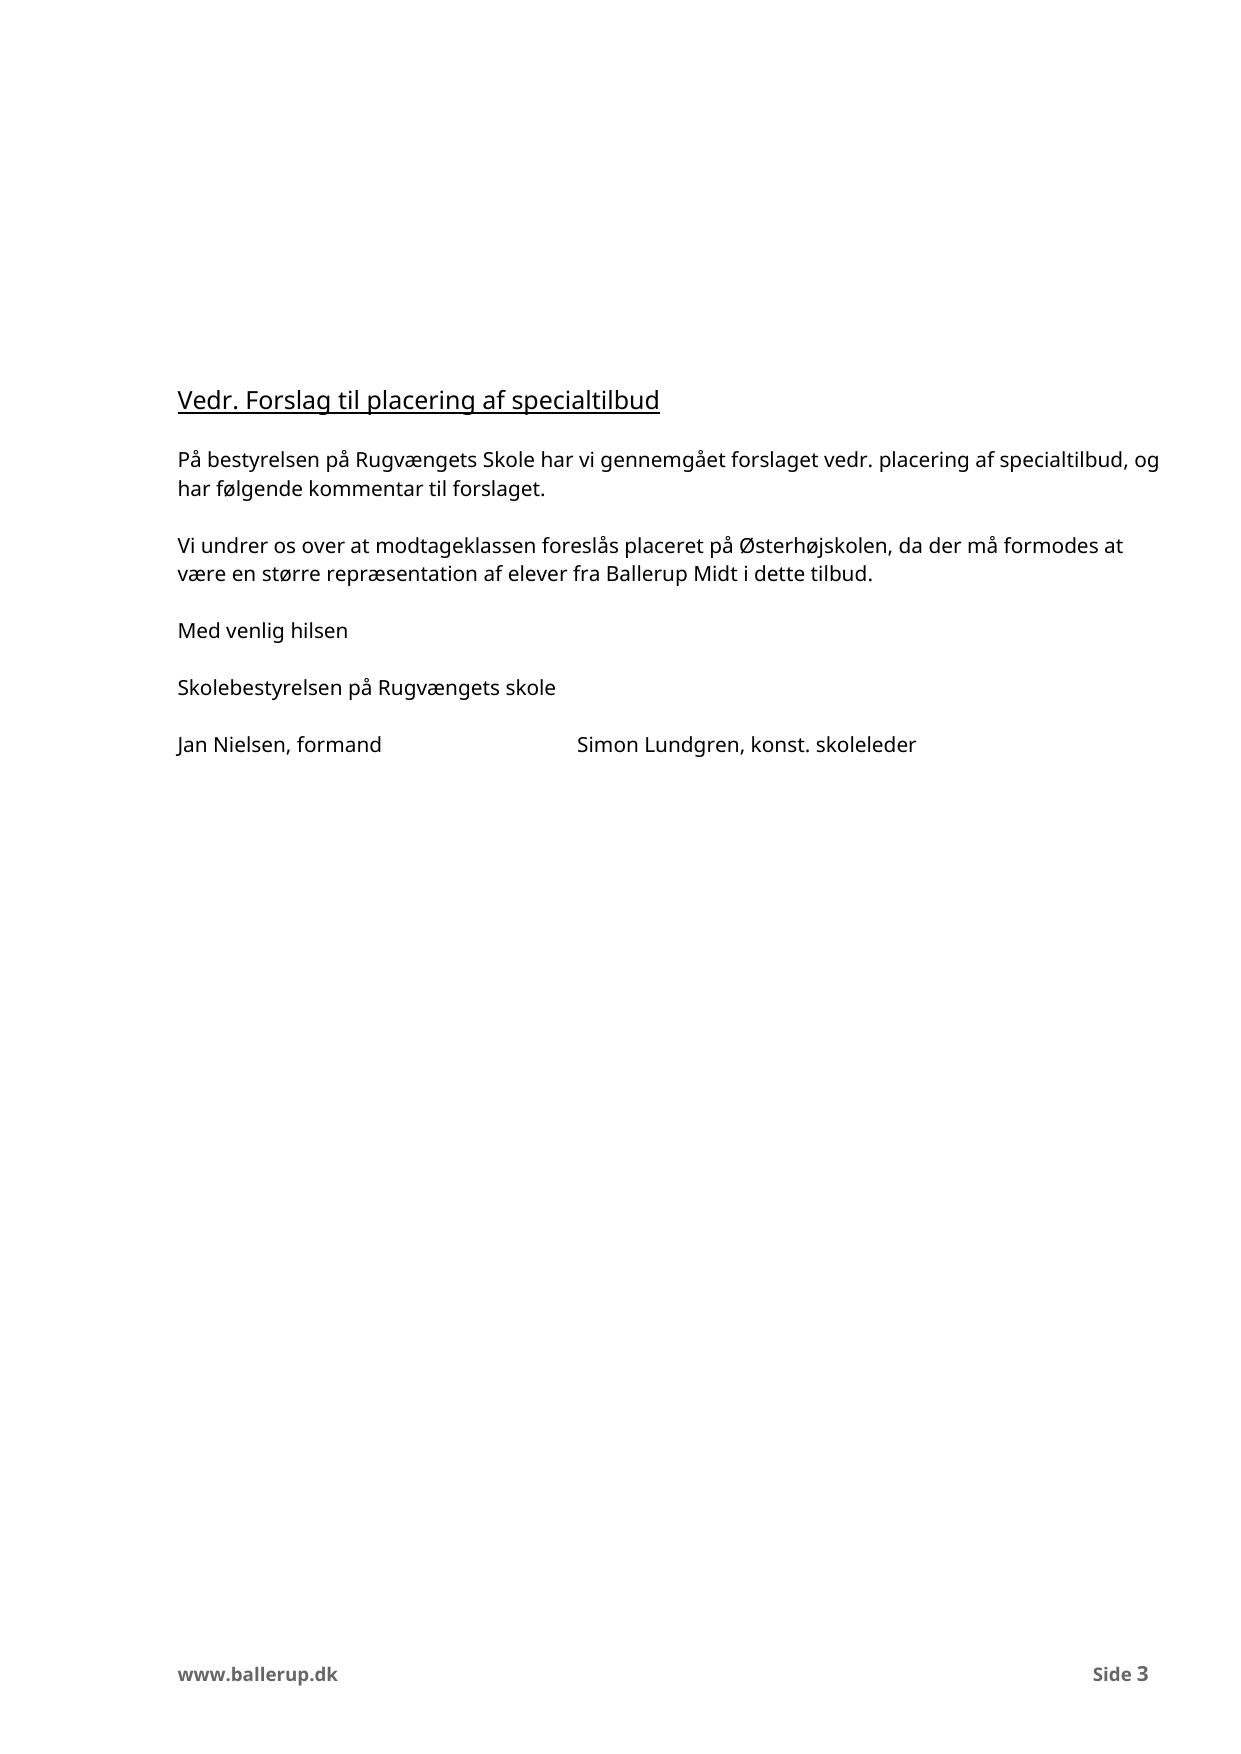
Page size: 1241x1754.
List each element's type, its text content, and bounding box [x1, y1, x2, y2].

text Vedr. Forslag til placering af specialtilbud [177, 383, 1165, 417]
text På bestyrelsen på Rugvængets Skole har vi gennemgået forslaget vedr. placering af specialtilbud, og har følgende kommentar til forslaget. [177, 445, 1165, 502]
text Skolebestyrelsen på Rugvængets skole [177, 673, 1165, 701]
text Med venlig hilsen [177, 616, 1165, 644]
text Vi undrer os over at modtageklassen foreslås placeret på Østerhøjskolen, da der må formodes at være en større repræsentation af elever fra Ballerup Midt i dette tilbud. [177, 531, 1165, 588]
text Jan Nielsen, formand Simon Lundgren, konst. skoleleder [177, 730, 1165, 758]
